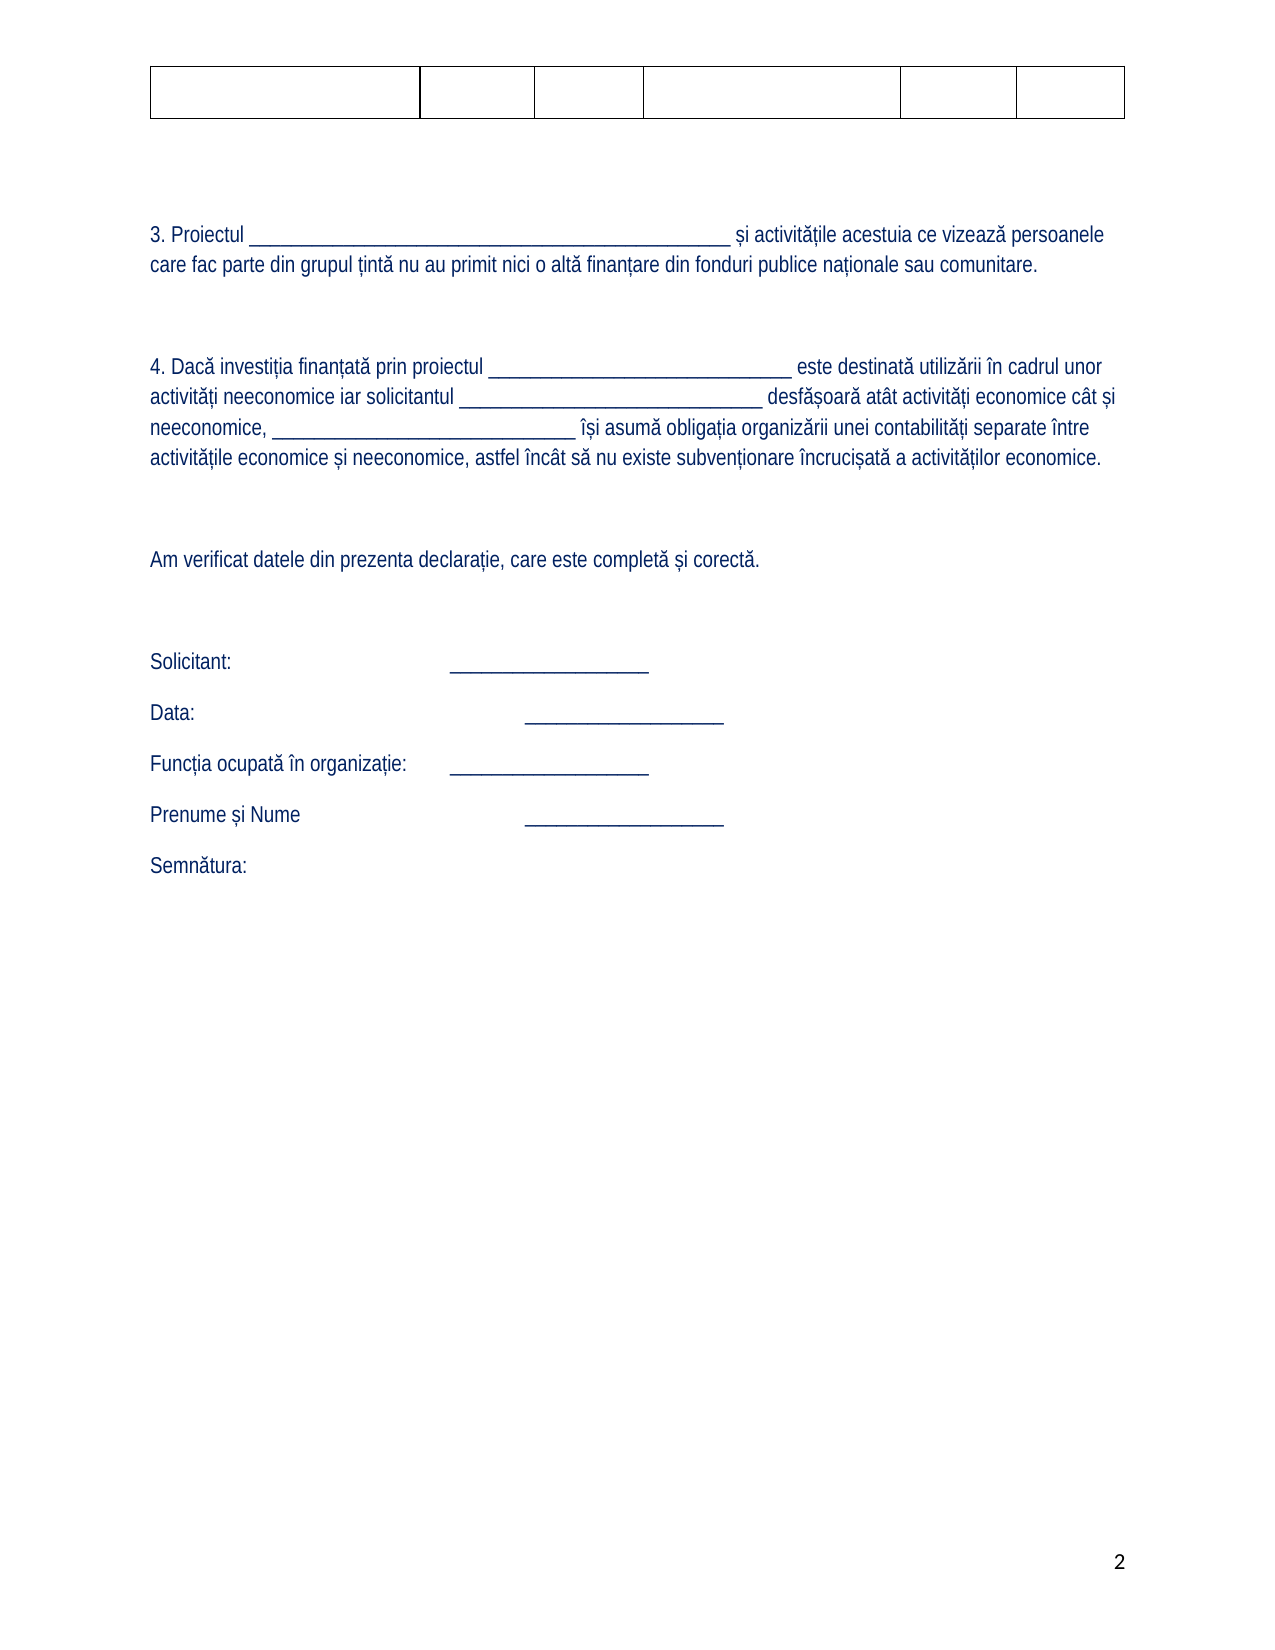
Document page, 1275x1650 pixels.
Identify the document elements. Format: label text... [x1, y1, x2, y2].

text Am verificat datele din prezenta declarație, care este completă și corectă. [150, 546, 1125, 572]
table_cell [151, 67, 419, 118]
table_cell [644, 67, 900, 118]
text Funcția ocupată în organizație: ___________________ [150, 750, 1125, 776]
table_cell [421, 67, 534, 118]
table_cell [901, 67, 1016, 118]
text Solicitant: ___________________ [150, 648, 1125, 674]
table_cell [1017, 67, 1124, 118]
text Prenume și Nume ___________________ [150, 801, 1125, 827]
text 3. Proiectul ______________________________________________ și activitățile acestuia ce vizează persoanele care fac parte din grupul țintă nu au primit nici o altă finanțare din fonduri publice naționale sau comunitare. [150, 221, 1125, 277]
text Semnătura: [150, 852, 1125, 878]
text 4. Dacă investiția finanțată prin proiectul _____________________________ este destinată utilizării în cadrul unor activități neeconomice iar solicitantul _____________________________ desfășoară atât activități economice cât și neeconomice, _____________________________ își asumă obligația organizării unei contabilități separate între activitățile economice și neeconomice, astfel încât să nu existe subvenționare încrucișată a activităților economice. [150, 353, 1125, 470]
table_cell [535, 67, 643, 118]
text Data: ___________________ [150, 699, 1125, 725]
